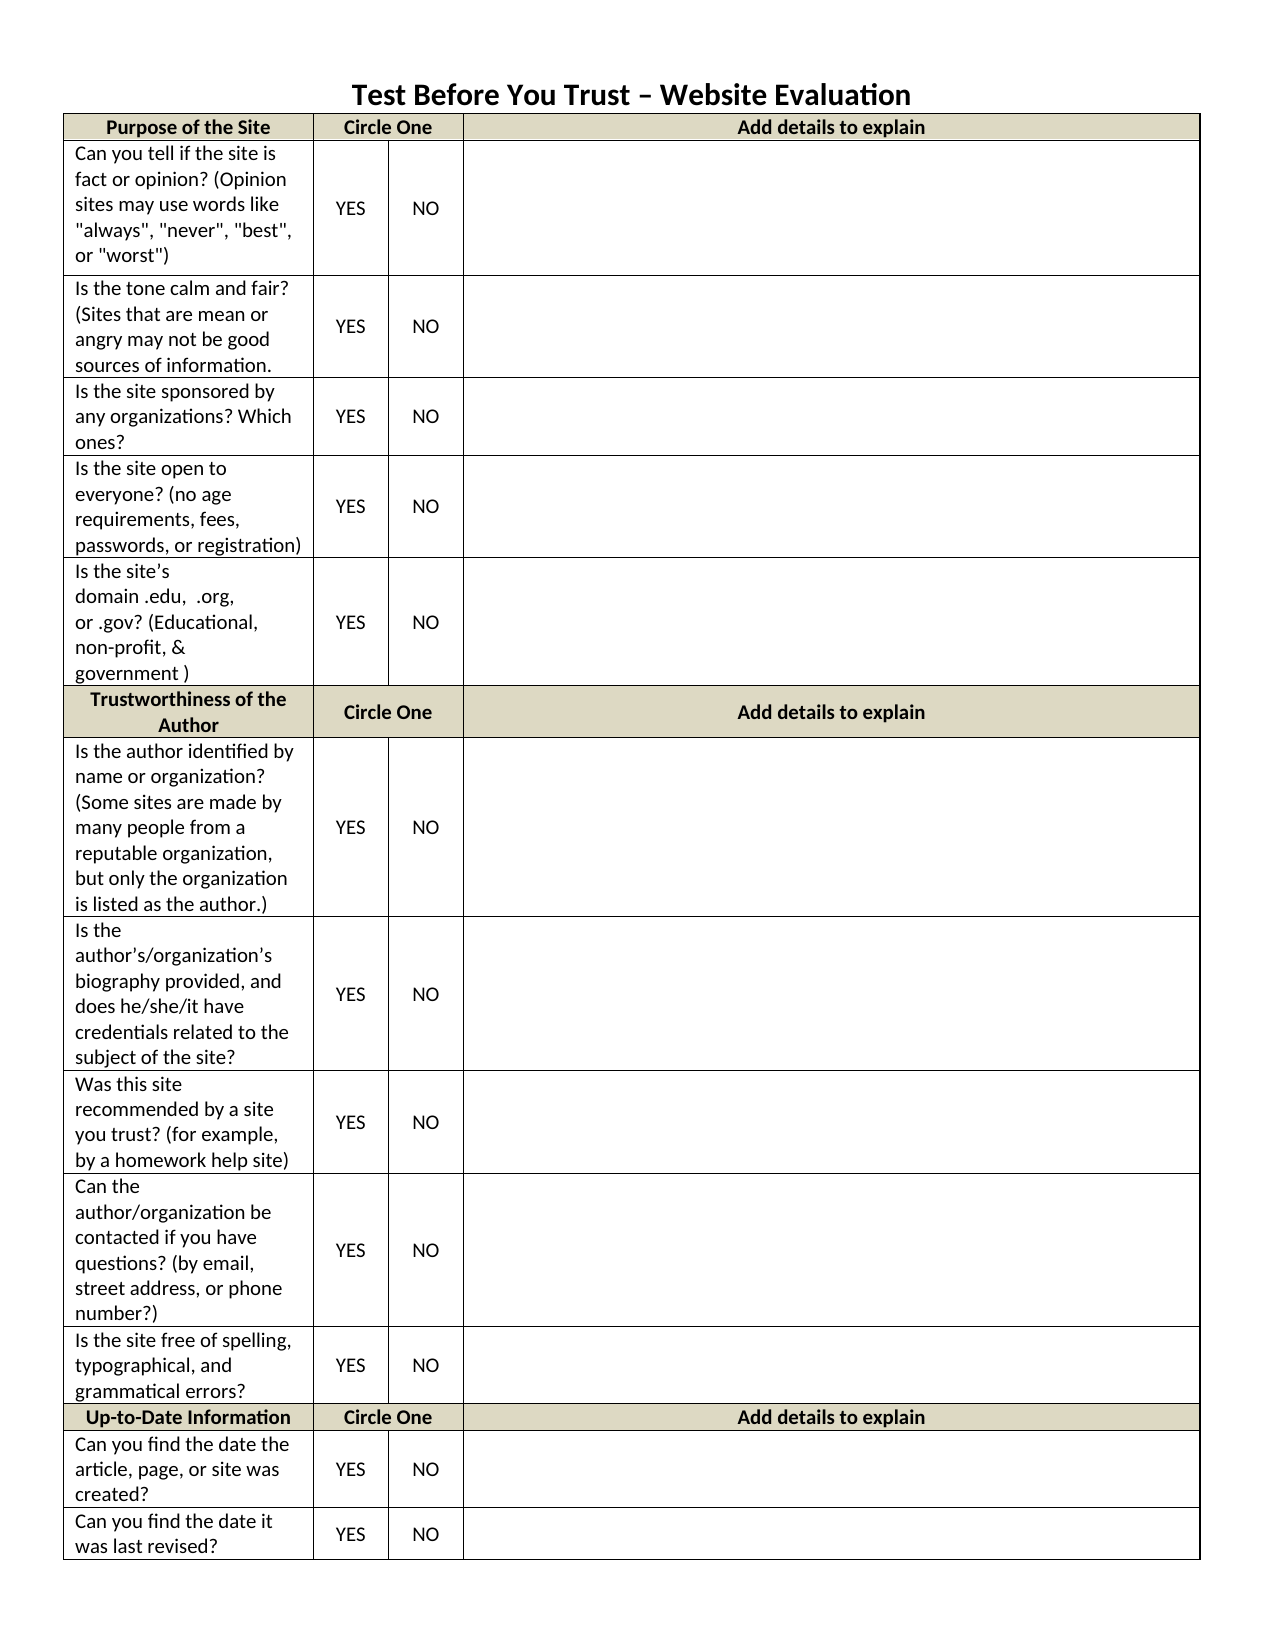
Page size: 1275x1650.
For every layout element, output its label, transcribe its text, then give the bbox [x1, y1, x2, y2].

table_cell NO [389, 738, 463, 916]
table_cell Add details to explain [464, 686, 1199, 737]
table_cell NO [389, 141, 463, 274]
table_cell [464, 917, 1199, 1070]
table_cell Circle One [314, 686, 463, 737]
table_cell Is the tone calm and fair? (Sites that are mean or angry may not be good sources of information. [64, 276, 313, 377]
table_cell [464, 1431, 1199, 1507]
table_cell NO [389, 378, 463, 454]
table_cell [464, 738, 1199, 916]
table_cell NO [389, 456, 463, 557]
table_cell YES [314, 1508, 388, 1559]
table_cell YES [314, 456, 388, 557]
table_cell YES [314, 738, 388, 916]
table_cell [464, 456, 1199, 557]
table_cell Trustworthiness of the Author [64, 686, 313, 737]
table_cell NO [389, 558, 463, 685]
table_cell Circle One [314, 1404, 463, 1430]
table_cell Is the author identified by name or organization? (Some sites are made by many people from a reputable organization, but only the organization is listed as the author.) [64, 738, 313, 916]
table_cell [464, 1174, 1199, 1326]
table_cell Was this site recommended by a site you trust? (for example, by a homework help site) [64, 1071, 313, 1172]
table_cell Is the site sponsored by any organizations? Which ones? [64, 378, 313, 454]
table_cell [464, 1071, 1199, 1172]
table_cell YES [314, 1327, 388, 1403]
table_cell YES [314, 378, 388, 454]
table_cell Can you tell if the site is fact or opinion? (Opinion sites may use words like "always", "never", "best", or "worst") [64, 141, 313, 274]
table_cell [464, 276, 1199, 377]
table_cell YES [314, 558, 388, 685]
table_cell Up-to-Date Information [64, 1404, 313, 1430]
table_cell NO [389, 1174, 463, 1326]
table_cell Add details to explain [464, 114, 1199, 139]
table_cell Can you find the date it was last revised? [64, 1508, 313, 1559]
table_cell NO [389, 1431, 463, 1507]
table_cell Is the site free of spelling, typographical, and grammatical errors? [64, 1327, 313, 1403]
table_cell Is the site open to everyone? (no age requirements, fees, passwords, or registration) [64, 456, 313, 557]
table_cell YES [314, 1071, 388, 1172]
table_cell Add details to explain [464, 1404, 1199, 1430]
table_cell Circle One [314, 114, 463, 139]
table_cell [464, 1508, 1199, 1559]
table_cell Is the site’s domain .edu, .org, or .gov? (Educational, non-profit, & government ) [64, 558, 313, 685]
table_cell Is the author’s/organization’s biography provided, and does he/she/it have credentials related to the subject of the site? [64, 917, 313, 1070]
table_cell [464, 558, 1199, 685]
table_cell [464, 141, 1199, 274]
table_cell YES [314, 1174, 388, 1326]
table_cell NO [389, 276, 463, 377]
table_cell YES [314, 141, 388, 274]
table_cell NO [389, 1508, 463, 1559]
table_cell Can the author/organization be contacted if you have questions? (by email, street address, or phone number?) [64, 1174, 313, 1326]
table_cell Can you find the date the article, page, or site was created? [64, 1431, 313, 1507]
table_cell NO [389, 1327, 463, 1403]
table_cell YES [314, 276, 388, 377]
table_cell Purpose of the Site [64, 114, 313, 139]
table_cell YES [314, 917, 388, 1070]
table_header Test Before You Trust – Website Evaluation [64, 75, 1200, 113]
table_cell NO [389, 917, 463, 1070]
table_cell [464, 1327, 1199, 1403]
table_cell YES [314, 1431, 388, 1507]
table_cell [464, 378, 1199, 454]
table_cell NO [389, 1071, 463, 1172]
